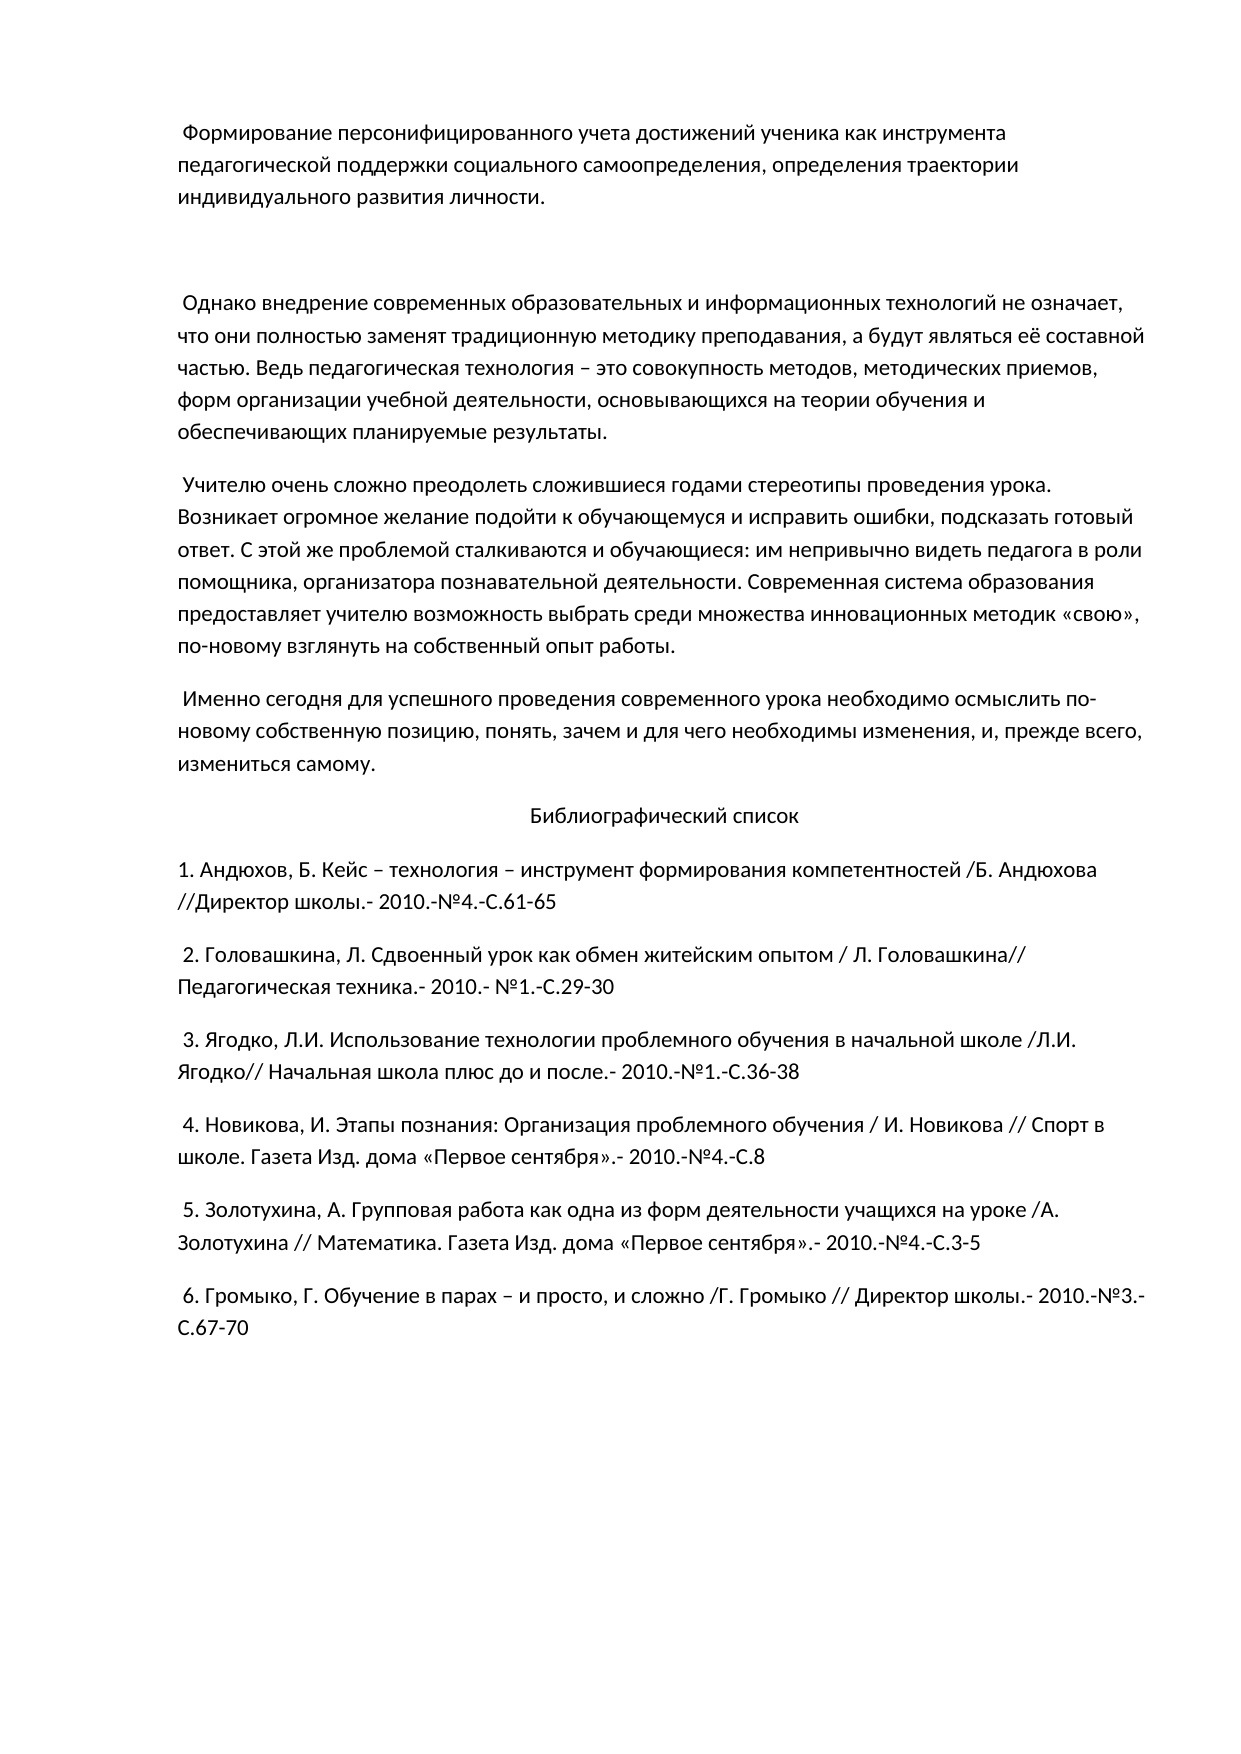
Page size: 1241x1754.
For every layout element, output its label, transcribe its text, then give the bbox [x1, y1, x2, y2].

text 1. Андюхов, Б. Кейс – технология – инструмент формирования компетентностей /Б. Андюхова //Директор школы.- 2010.-№4.-С.61-65 [177, 855, 1152, 915]
text Именно сегодня для успешного проведения современного урока необходимо осмыслить по-новому собственную позицию, понять, зачем и для чего необходимы изменения, и, прежде всего, измениться самому. [177, 684, 1152, 777]
text 2. Головашкина, Л. Сдвоенный урок как обмен житейским опытом / Л. Головашкина// Педагогическая техника.- 2010.- №1.-С.29-30 [177, 940, 1152, 1000]
text 5. Золотухина, А. Групповая работа как одна из форм деятельности учащихся на уроке /А. Золотухина // Математика. Газета Изд. дома «Первое сентября».- 2010.-№4.-С.3-5 [177, 1196, 1152, 1256]
text Формирование персонифицированного учета достижений ученика как инструмента педагогической поддержки социального самоопределения, определения траектории индивидуального развития личности. [177, 118, 1152, 211]
text 6. Громыко, Г. Обучение в парах – и просто, и сложно /Г. Громыко // Директор школы.- 2010.-№3.-С.67-70 [177, 1281, 1152, 1341]
text Библиографический список [177, 802, 1152, 830]
text 4. Новикова, И. Этапы познания: Организация проблемного обучения / И. Новикова // Спорт в школе. Газета Изд. дома «Первое сентября».- 2010.-№4.-С.8 [177, 1110, 1152, 1171]
text 3. Ягодко, Л.И. Использование технологии проблемного обучения в начальной школе /Л.И. Ягодко// Начальная школа плюс до и после.- 2010.-№1.-С.36-38 [177, 1025, 1152, 1085]
text Однако внедрение современных образовательных и информационных технологий не означает, что они полностью заменят традиционную методику преподавания, а будут являться её составной частью. Ведь педагогическая технология – это совокупность методов, методических приемов, форм организации учебной деятельности, основывающихся на теории обучения и обеспечивающих планируемые результаты. [177, 288, 1152, 445]
text Учителю очень сложно преодолеть сложившиеся годами стереотипы проведения урока. Возникает огромное желание подойти к обучающемуся и исправить ошибки, подсказать готовый ответ. С этой же проблемой сталкиваются и обучающиеся: им непривычно видеть педагога в роли помощника, организатора познавательной деятельности. Современная система образования предоставляет учителю возможность выбрать среди множества инновационных методик «свою», по-новому взглянуть на собственный опыт работы. [177, 470, 1152, 659]
